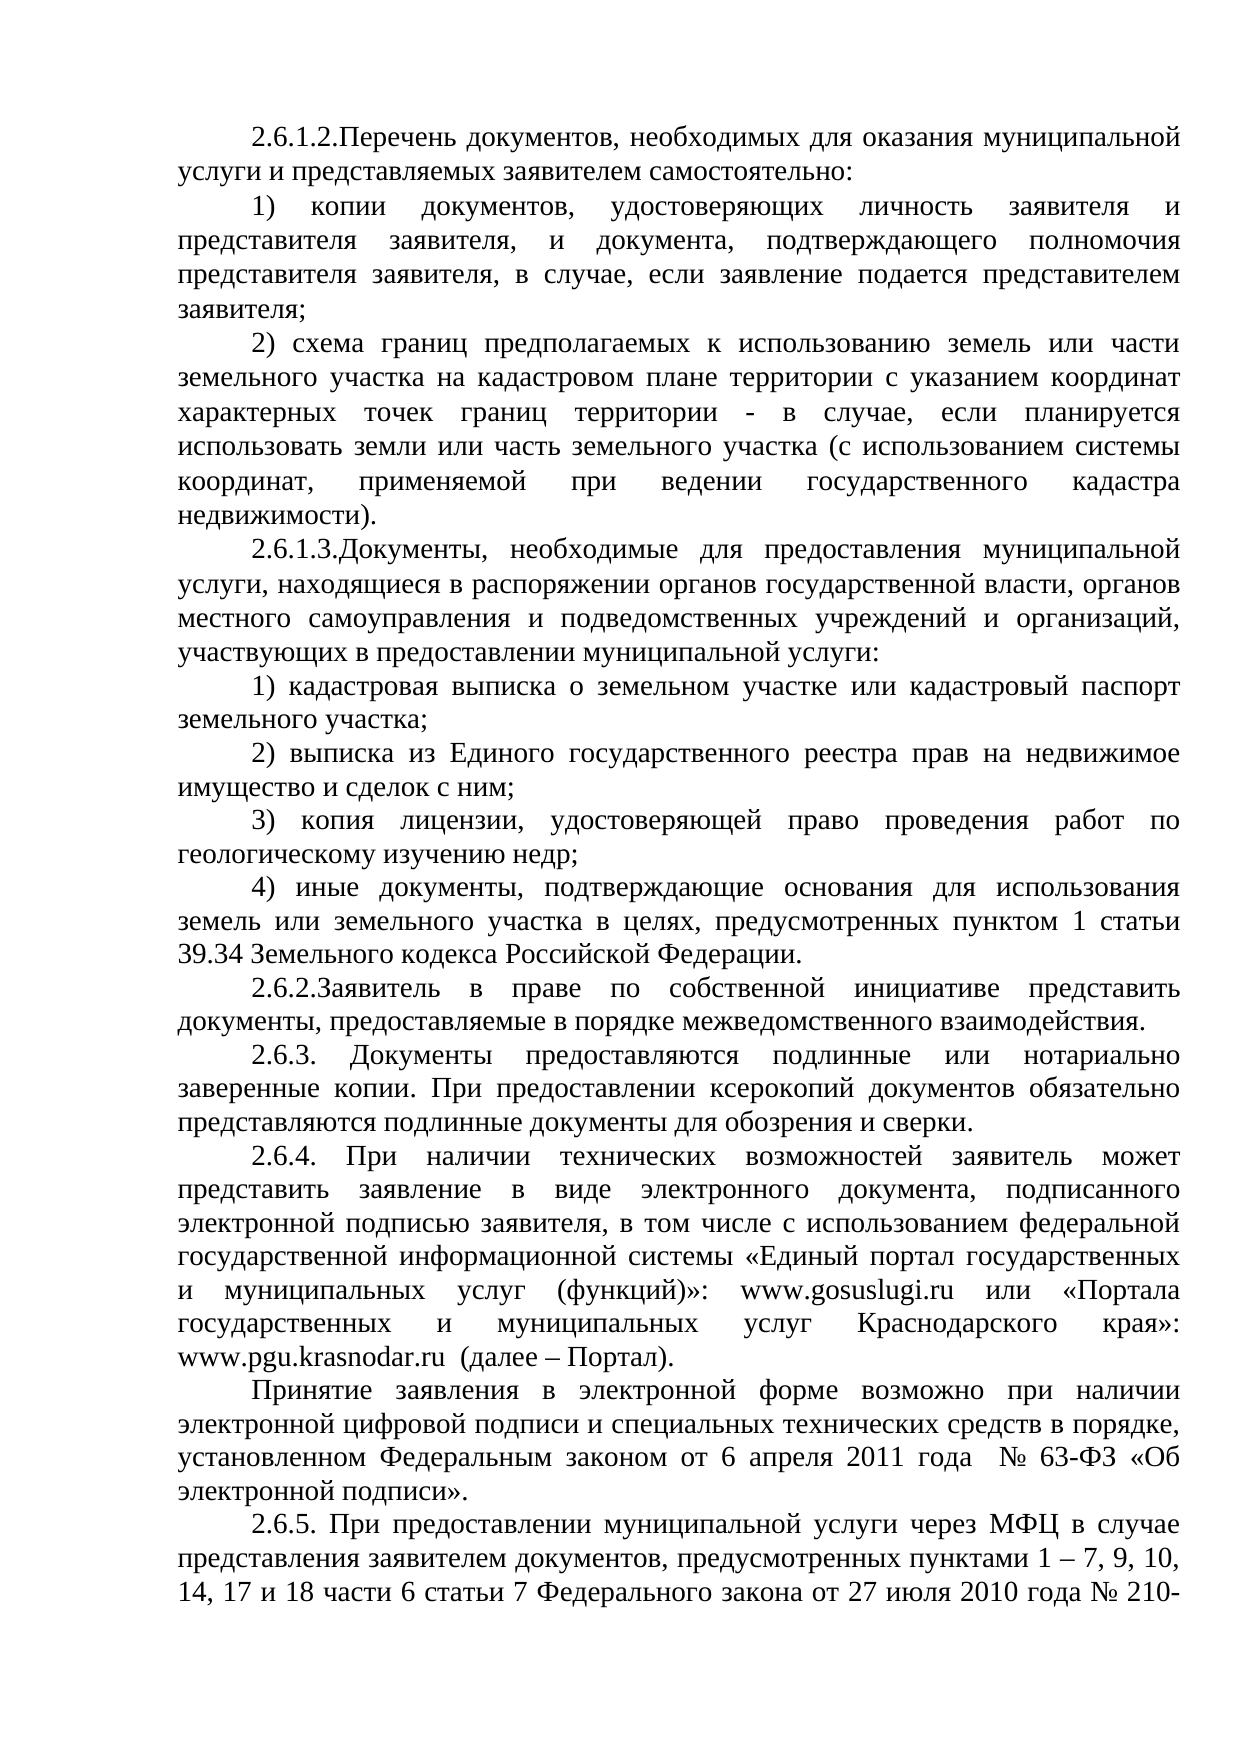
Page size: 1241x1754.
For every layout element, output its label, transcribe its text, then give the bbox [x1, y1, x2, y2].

text 2.6.4. При наличии технических возможностей заявитель может представить заявление в виде электронного документа, подписанного электронной подписью заявителя, в том числе с использованием федеральной государственной информационной системы «Единый портал государственных и муниципальных услуг (функций)»: www.gosuslugi.ru или «Портала государственных и муниципальных услуг Краснодарского края»: www.pgu.krasnodar.ru (далее – Портал). [177, 1138, 1181, 1372]
text 4) иные документы, подтверждающие основания для использования земель или земельного участка в целях, предусмотренных пунктом 1 статьи 39.34 Земельного кодекса Российской Федерации. [177, 869, 1181, 970]
text 2.6.3. Документы предоставляются подлинные или нотариально заверенные копии. При предоставлении ксерокопий документов обязательно представляются подлинные документы для обозрения и сверки. [177, 1037, 1181, 1138]
text 3) копия лицензии, удостоверяющей право проведения работ по геологическому изучению недр; [177, 802, 1181, 869]
text 2.6.1.3.Документы, необходимые для предоставления муниципальной услуги, находящиеся в распоряжении органов государственной власти, органов местного самоуправления и подведомственных учреждений и организаций, участвующих в предоставлении муниципальной услуги: [177, 531, 1181, 668]
text 2.6.2.Заявитель в праве по собственной инициативе представить документы, предоставляемые в порядке межведомственного взаимодействия. [177, 970, 1181, 1037]
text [177, 1507, 1181, 1607]
text 2) выписка из Единого государственного реестра прав на недвижимое имущество и сделок с ним; [177, 735, 1181, 802]
text 2) схема границ предполагаемых к использованию земель или части земельного участка на кадастровом плане территории с указанием координат характерных точек границ территории - в случае, если планируется использовать земли или часть земельного участка (с использованием системы координат, применяемой при ведении государственного кадастра недвижимости). [177, 324, 1181, 531]
text 1) копии документов, удостоверяющих личность заявителя и представителя заявителя, и документа, подтверждающего полномочия представителя заявителя, в случае, если заявление подается представителем заявителя; [177, 187, 1181, 324]
text Принятие заявления в электронной форме возможно при наличии электронной цифровой подписи и специальных технических средств в порядке, установленном Федеральным законом от 6 апреля 2011 года № 63-ФЗ «Об электронной подписи». [177, 1372, 1181, 1507]
text 2.6.1.2.Перечень документов, необходимых для оказания муниципальной услуги и представляемых заявителем самостоятельно: [177, 118, 1181, 187]
text 1) кадастровая выписка о земельном участке или кадастровый паспорт земельного участка; [177, 668, 1181, 735]
